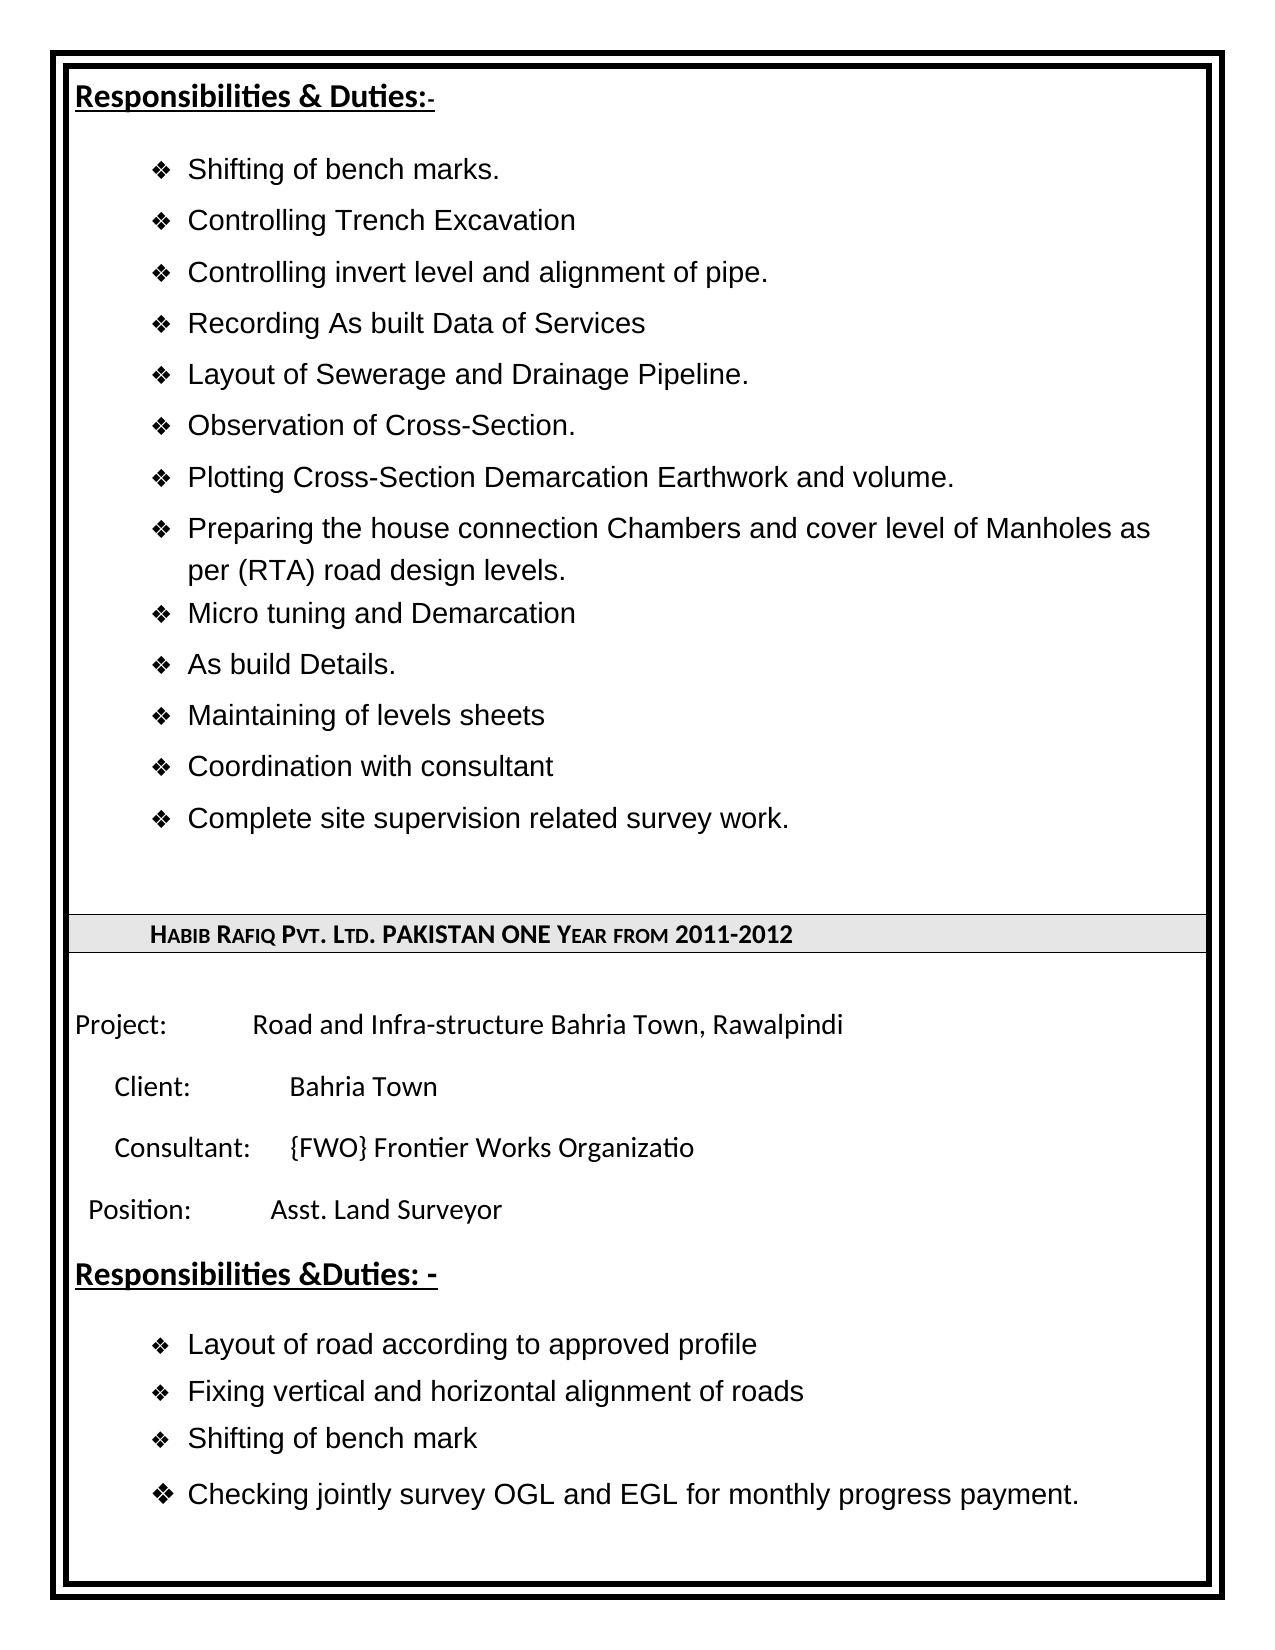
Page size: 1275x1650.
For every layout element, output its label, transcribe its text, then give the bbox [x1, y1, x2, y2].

list Coordination with consultant [150, 740, 1200, 791]
list Observation of Cross-Section. [150, 399, 1200, 450]
list Controlling invert level and alignment of pipe. [150, 245, 1200, 296]
text Consultant: {FWO} Frontier Works Organizatio [75, 1129, 1200, 1165]
list Preparing the house connection Chambers and cover level of Manholes as per (RTA) road design levels. [150, 501, 1200, 586]
subtitle Habib Rafiq Pvt. Ltd. PAKISTAN ONE Year from 2011-2012 [69, 915, 1206, 952]
text Responsibilities &Duties: - [75, 1253, 1200, 1294]
list Layout of Sewerage and Drainage Pipeline. [150, 348, 1200, 399]
list Maintaining of levels sheets [150, 689, 1200, 740]
list Micro tuning and Demarcation [150, 586, 1200, 637]
list Controlling Trench Excavation [150, 194, 1200, 245]
list Layout of road according to approved profile [150, 1321, 1200, 1368]
text Position: Asst. Land Surveyor [75, 1191, 1200, 1227]
text Client: Bahria Town [75, 1068, 1200, 1103]
list Checking jointly survey OGL and EGL for monthly progress payment. [150, 1462, 1200, 1521]
list Plotting Cross-Section Demarcation Earthwork and volume. [150, 450, 1200, 501]
list Shifting of bench mark [150, 1414, 1200, 1462]
list Shifting of bench marks. [150, 143, 1200, 194]
list Fixing vertical and horizontal alignment of roads [150, 1368, 1200, 1414]
list As build Details. [150, 637, 1200, 689]
list Complete site supervision related survey work. [150, 791, 1200, 842]
text Project: Road and Infra-structure Bahria Town, Rawalpindi [75, 1006, 1200, 1042]
text Responsibilities & Duties:- [75, 75, 1200, 116]
list Recording As built Data of Services [150, 296, 1200, 348]
